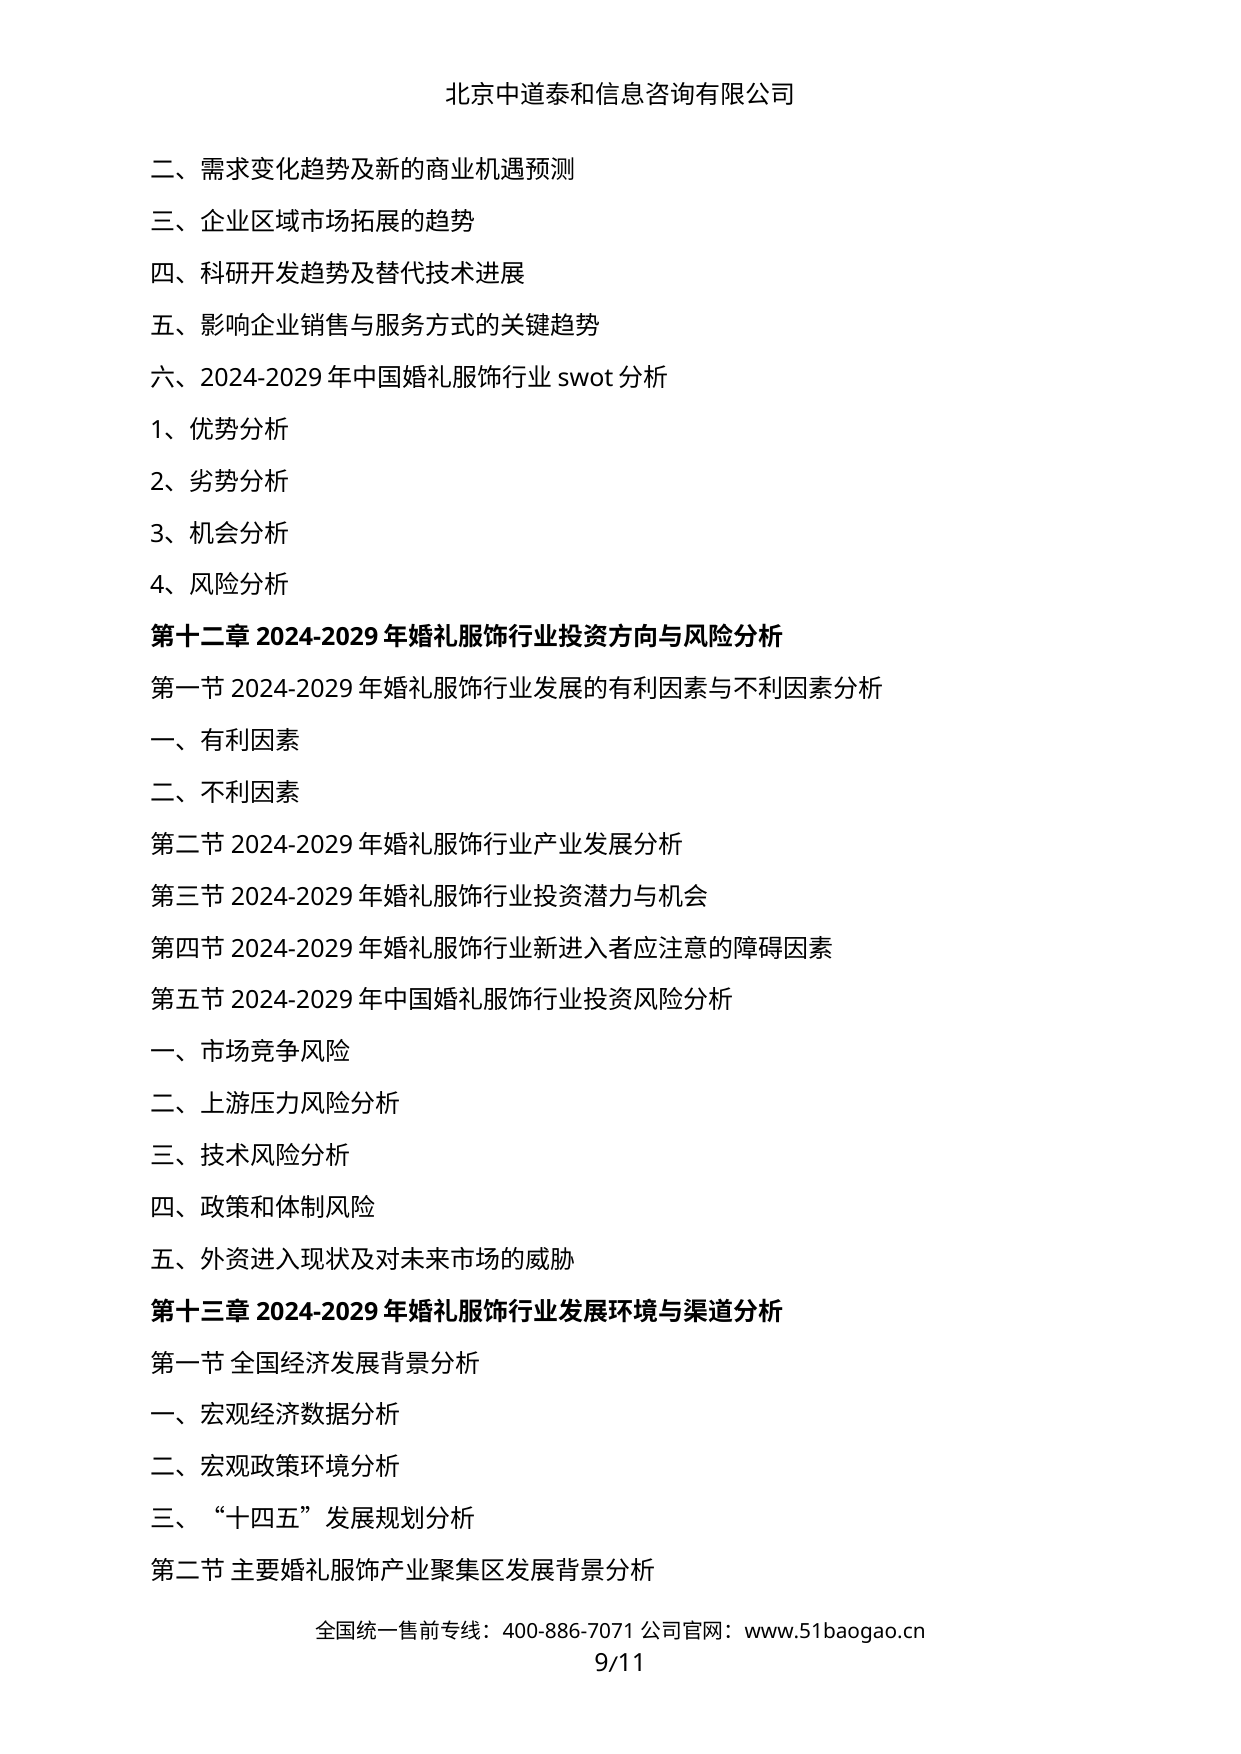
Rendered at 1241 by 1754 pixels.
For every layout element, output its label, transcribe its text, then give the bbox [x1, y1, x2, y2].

text 2、劣势分析 [150, 461, 1090, 497]
text 第一节 全国经济发展背景分析 [150, 1343, 1090, 1379]
text 第十二章 2024-2029年婚礼服饰行业投资方向与风险分析 [150, 617, 1090, 653]
text 第五节 2024-2029年中国婚礼服饰行业投资风险分析 [150, 980, 1090, 1016]
text 第四节 2024-2029年婚礼服饰行业新进入者应注意的障碍因素 [150, 928, 1090, 964]
text 四、政策和体制风险 [150, 1187, 1090, 1224]
text 六、2024-2029年中国婚礼服饰行业swot分析 [150, 357, 1090, 394]
text 3、机会分析 [150, 513, 1090, 549]
text 一、有利因素 [150, 721, 1090, 757]
text 五、影响企业销售与服务方式的关键趋势 [150, 306, 1090, 342]
text 第一节 2024-2029年婚礼服饰行业发展的有利因素与不利因素分析 [150, 669, 1090, 705]
text 二、不利因素 [150, 772, 1090, 809]
text 4、风险分析 [150, 565, 1090, 601]
text 五、外资进入现状及对未来市场的威胁 [150, 1239, 1090, 1276]
text 第三节 2024-2029年婚礼服饰行业投资潜力与机会 [150, 876, 1090, 912]
text 二、宏观政策环境分析 [150, 1447, 1090, 1483]
text 四、科研开发趋势及替代技术进展 [150, 254, 1090, 290]
text 一、市场竞争风险 [150, 1032, 1090, 1068]
text 第十三章 2024-2029年婚礼服饰行业发展环境与渠道分析 [150, 1291, 1090, 1327]
text 三、“十四五”发展规划分析 [150, 1499, 1090, 1535]
text 第二节 主要婚礼服饰产业聚集区发展背景分析 [150, 1551, 1090, 1587]
text 二、上游压力风险分析 [150, 1084, 1090, 1120]
text 1、优势分析 [150, 409, 1090, 446]
text 三、技术风险分析 [150, 1136, 1090, 1172]
text 第二节 2024-2029年婚礼服饰行业产业发展分析 [150, 824, 1090, 861]
text 二、需求变化趋势及新的商业机遇预测 [150, 150, 1090, 186]
text 一、宏观经济数据分析 [150, 1395, 1090, 1431]
text 三、企业区域市场拓展的趋势 [150, 202, 1090, 238]
